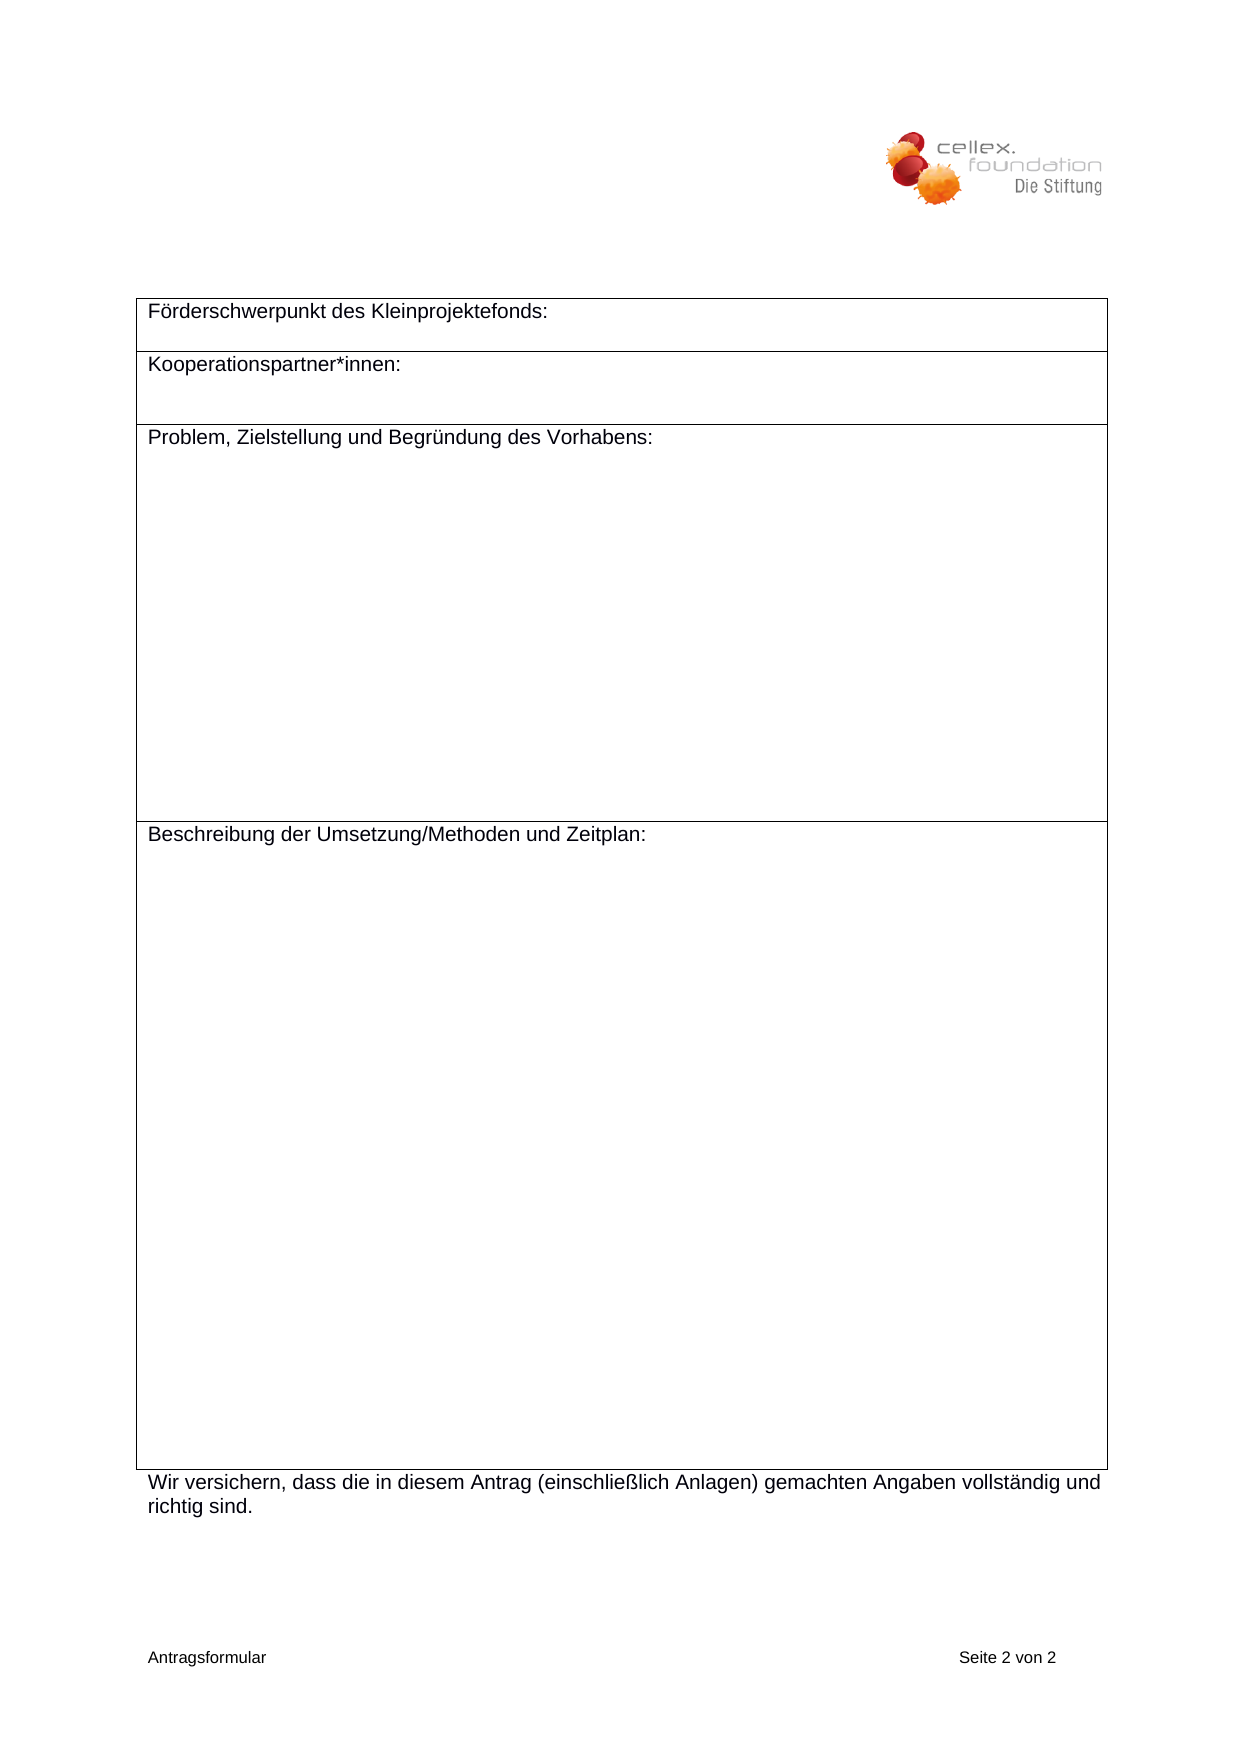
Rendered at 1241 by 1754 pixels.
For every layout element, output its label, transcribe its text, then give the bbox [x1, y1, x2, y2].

table_cell Kooperationspartner*innen: [137, 352, 1107, 424]
table_cell Förderschwerpunkt des Kleinprojektefonds: [137, 299, 1107, 351]
text Wir versichern, dass die in diesem Antrag (einschließlich Anlagen) gemachten Angaben vollständig und richtig sind. [148, 1470, 1108, 1517]
table_cell Problem, Zielstellung und Begründung des Vorhabens: [137, 425, 1107, 821]
table_cell Beschreibung der Umsetzung/Methoden und Zeitplan: [137, 822, 1107, 1468]
picture [886, 132, 1103, 205]
